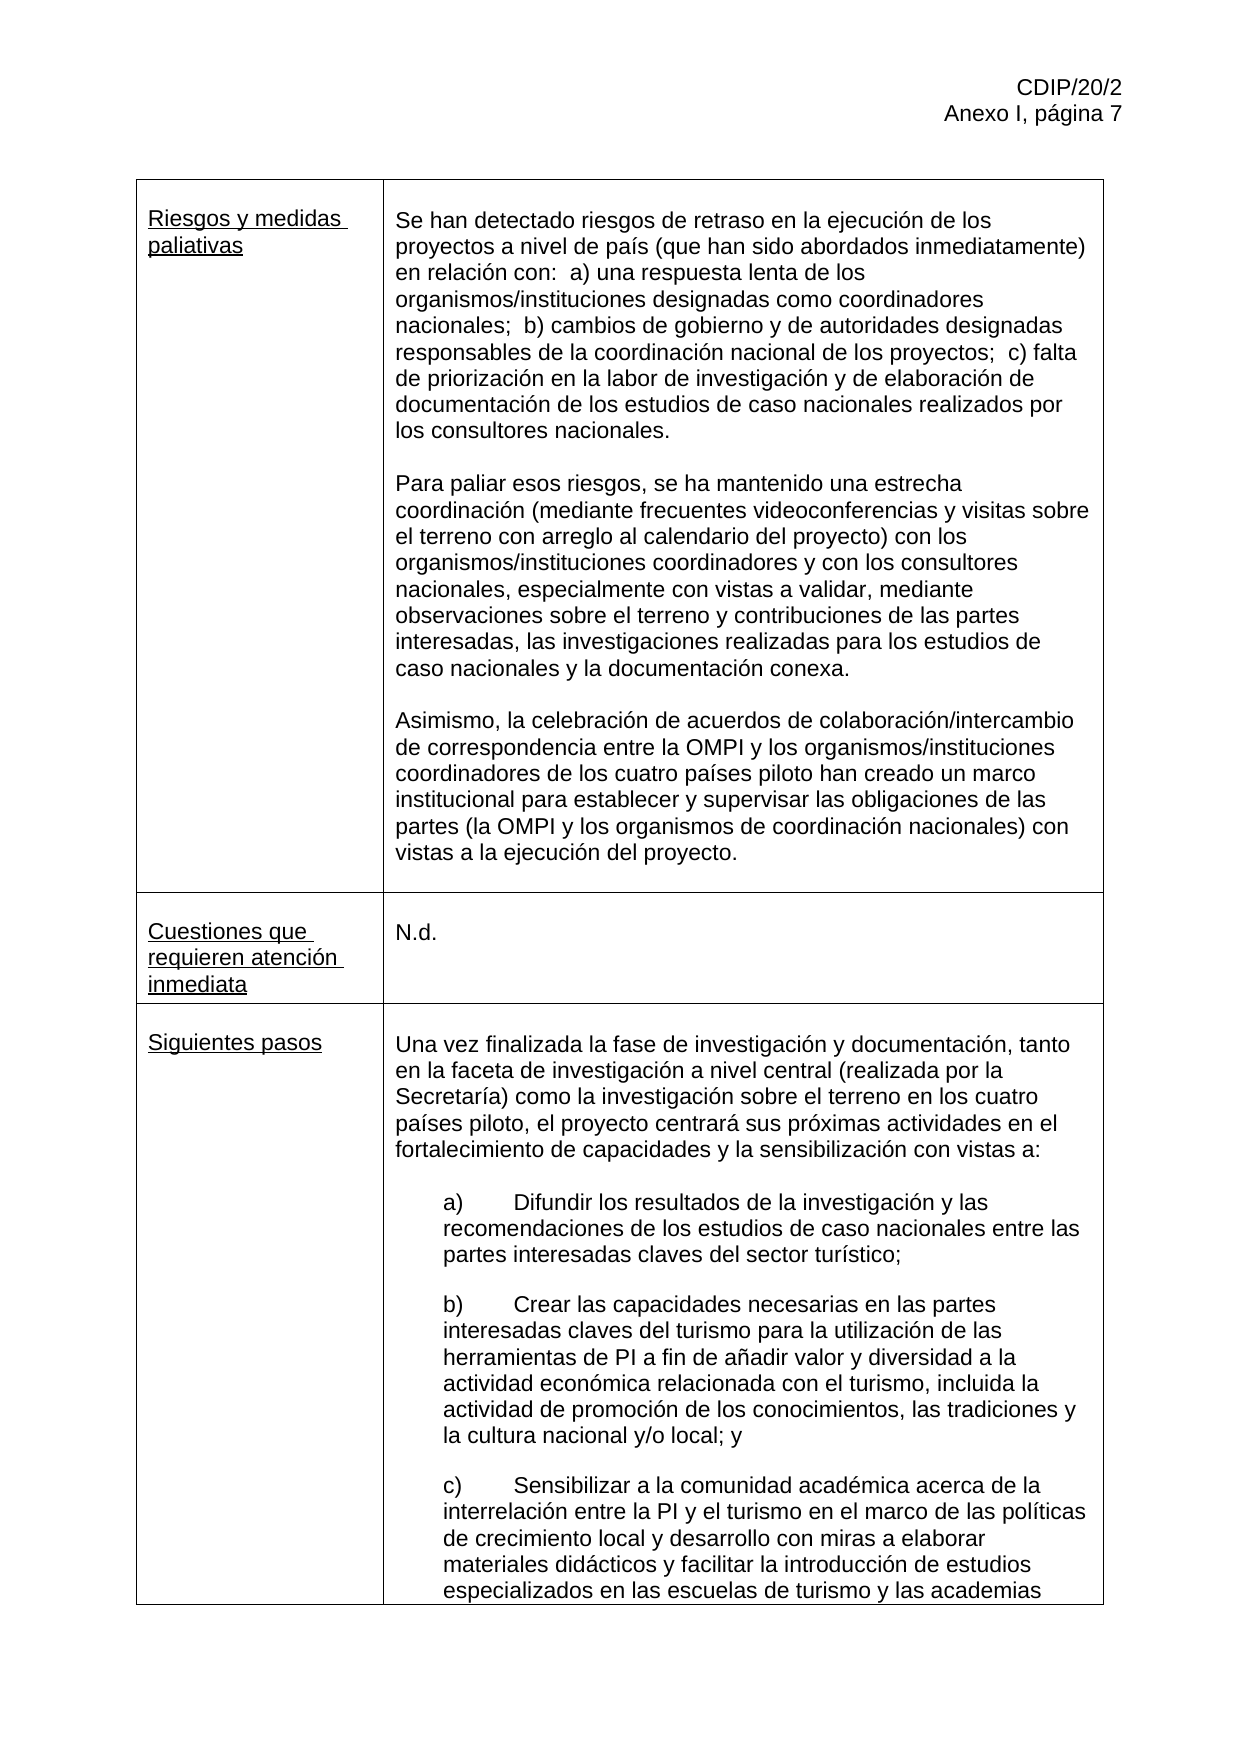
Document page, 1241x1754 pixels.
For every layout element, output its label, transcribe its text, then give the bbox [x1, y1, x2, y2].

table_cell Siguientes pasos [137, 1004, 383, 1603]
table_cell Se han detectado riesgos de retraso en la ejecución de los proyectos a nivel de país (que han sido abordados inmediatamente) en relación con: a) una respuesta lenta de los organismos/instituciones designadas como coordinadores nacionales; b) cambios de gobierno y de autoridades designadas responsables de la coordinación nacional de los proyectos; c) falta de priorización en la labor de investigación y de elaboración de documentación de los estudios de caso nacionales realizados por los consultores nacionales. Para paliar esos riesgos, se ha mantenido una estrecha coordinación (mediante frecuentes videoconferencias y visitas sobre el terreno con arreglo al calendario del proyecto) con los organismos/instituciones coordinadores y con los consultores nacionales, especialmente con vistas a validar, mediante observaciones sobre el terreno y contribuciones de las partes interesadas, las investigaciones realizadas para los estudios de caso nacionales y la documentación conexa. Asimismo, la celebración de acuerdos de colaboración/intercambio de correspondencia entre la OMPI y los organismos/instituciones coordinadores de los cuatro países piloto han creado un marco institucional para establecer y supervisar las obligaciones de las partes (la OMPI y los organismos de coordinación nacionales) con vistas a la ejecución del proyecto. [384, 180, 1103, 892]
table_cell N.d. [384, 893, 1103, 1003]
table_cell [384, 1004, 1103, 1603]
table_cell Cuestiones que requieren atención inmediata [137, 893, 383, 1003]
table_cell Riesgos y medidas paliativas [137, 180, 383, 892]
